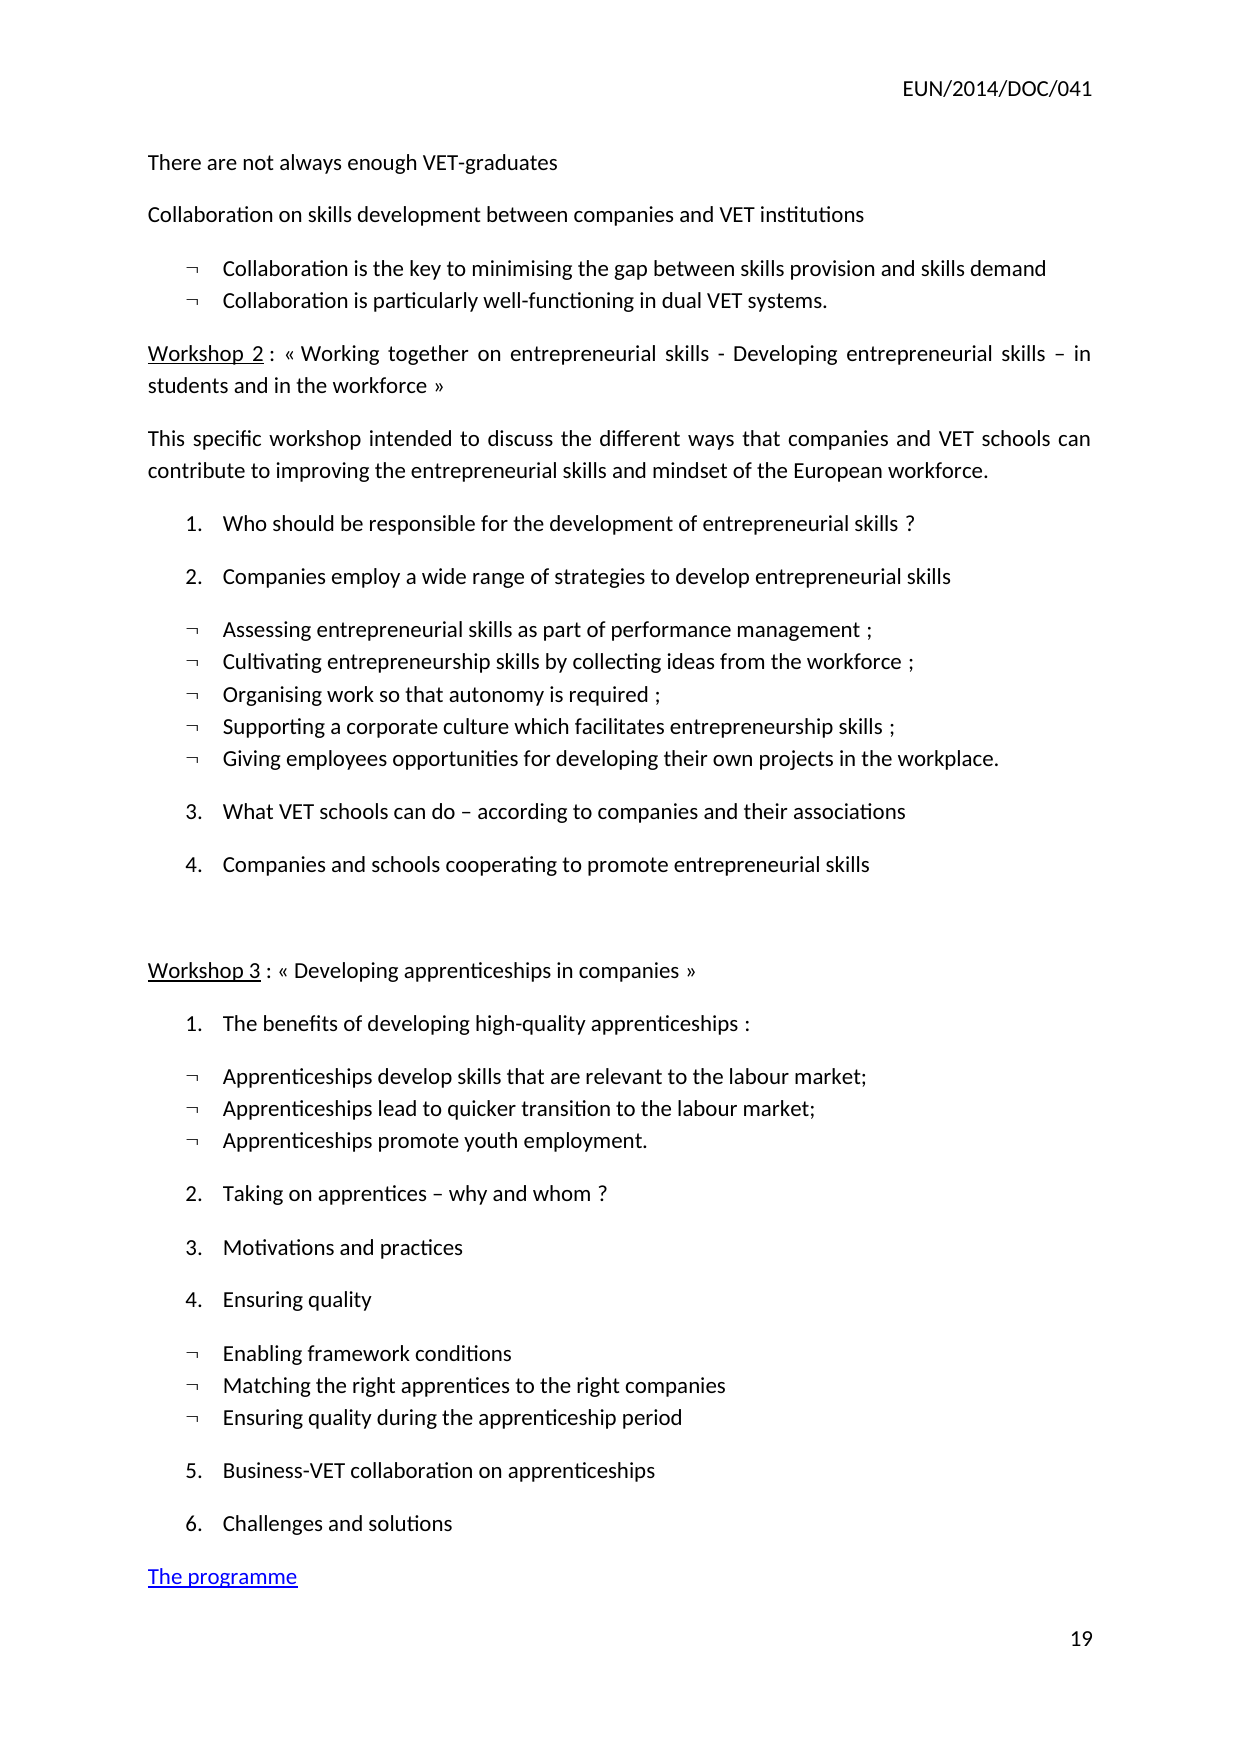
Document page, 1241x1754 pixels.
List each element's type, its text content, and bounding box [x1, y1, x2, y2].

text Collaboration on skills development between companies and VET institutions [148, 201, 1093, 229]
list Motivations and practices [185, 1233, 1093, 1261]
list Matching the right apprentices to the right companies [185, 1371, 1093, 1399]
list Apprenticeships promote youth employment. [185, 1127, 1093, 1154]
list Ensuring quality during the apprenticeship period [185, 1403, 1093, 1431]
list Cultivating entrepreneurship skills by collecting ideas from the workforce ; [185, 647, 1093, 676]
text The programme [148, 1562, 1093, 1590]
list Assessing entrepreneurial skills as part of performance management ; [185, 615, 1093, 643]
text Workshop 2 : « Working together on entrepreneurial skills - Developing entrepreneurial skills – in students and in the workforce » [148, 339, 1093, 399]
list Collaboration is particularly well-functioning in dual VET systems. [185, 286, 1093, 314]
list The benefits of developing high-quality apprenticeships : [185, 1009, 1093, 1037]
list Taking on apprentices – why and whom ? [185, 1179, 1093, 1208]
list Companies employ a wide range of strategies to develop entrepreneurial skills [185, 562, 1093, 590]
list What VET schools can do – according to companies and their associations [185, 797, 1093, 825]
list Organising work so that autonomy is required ; [185, 680, 1093, 708]
list Giving employees opportunities for developing their own projects in the workplace. [185, 744, 1093, 772]
list Business-VET collaboration on apprenticeships [185, 1456, 1093, 1484]
text There are not always enough VET-graduates [148, 148, 1093, 176]
text This specific workshop intended to discuss the different ways that companies and VET schools can contribute to improving the entrepreneurial skills and mindset of the European workforce. [148, 424, 1093, 484]
list Companies and schools cooperating to promote entrepreneurial skills [185, 850, 1093, 878]
list Collaboration is the key to minimising the gap between skills provision and skills demand [185, 254, 1093, 282]
list Ensuring quality [185, 1286, 1093, 1314]
text Workshop 3 : « Developing apprenticeships in companies » [148, 956, 1093, 984]
list Who should be responsible for the development of entrepreneurial skills ? [185, 509, 1093, 537]
list Challenges and solutions [185, 1509, 1093, 1537]
list Apprenticeships lead to quicker transition to the labour market; [185, 1094, 1093, 1122]
list Enabling framework conditions [185, 1339, 1093, 1367]
list Apprenticeships develop skills that are relevant to the labour market; [185, 1062, 1093, 1090]
list Supporting a corporate culture which facilitates entrepreneurship skills ; [185, 712, 1093, 740]
